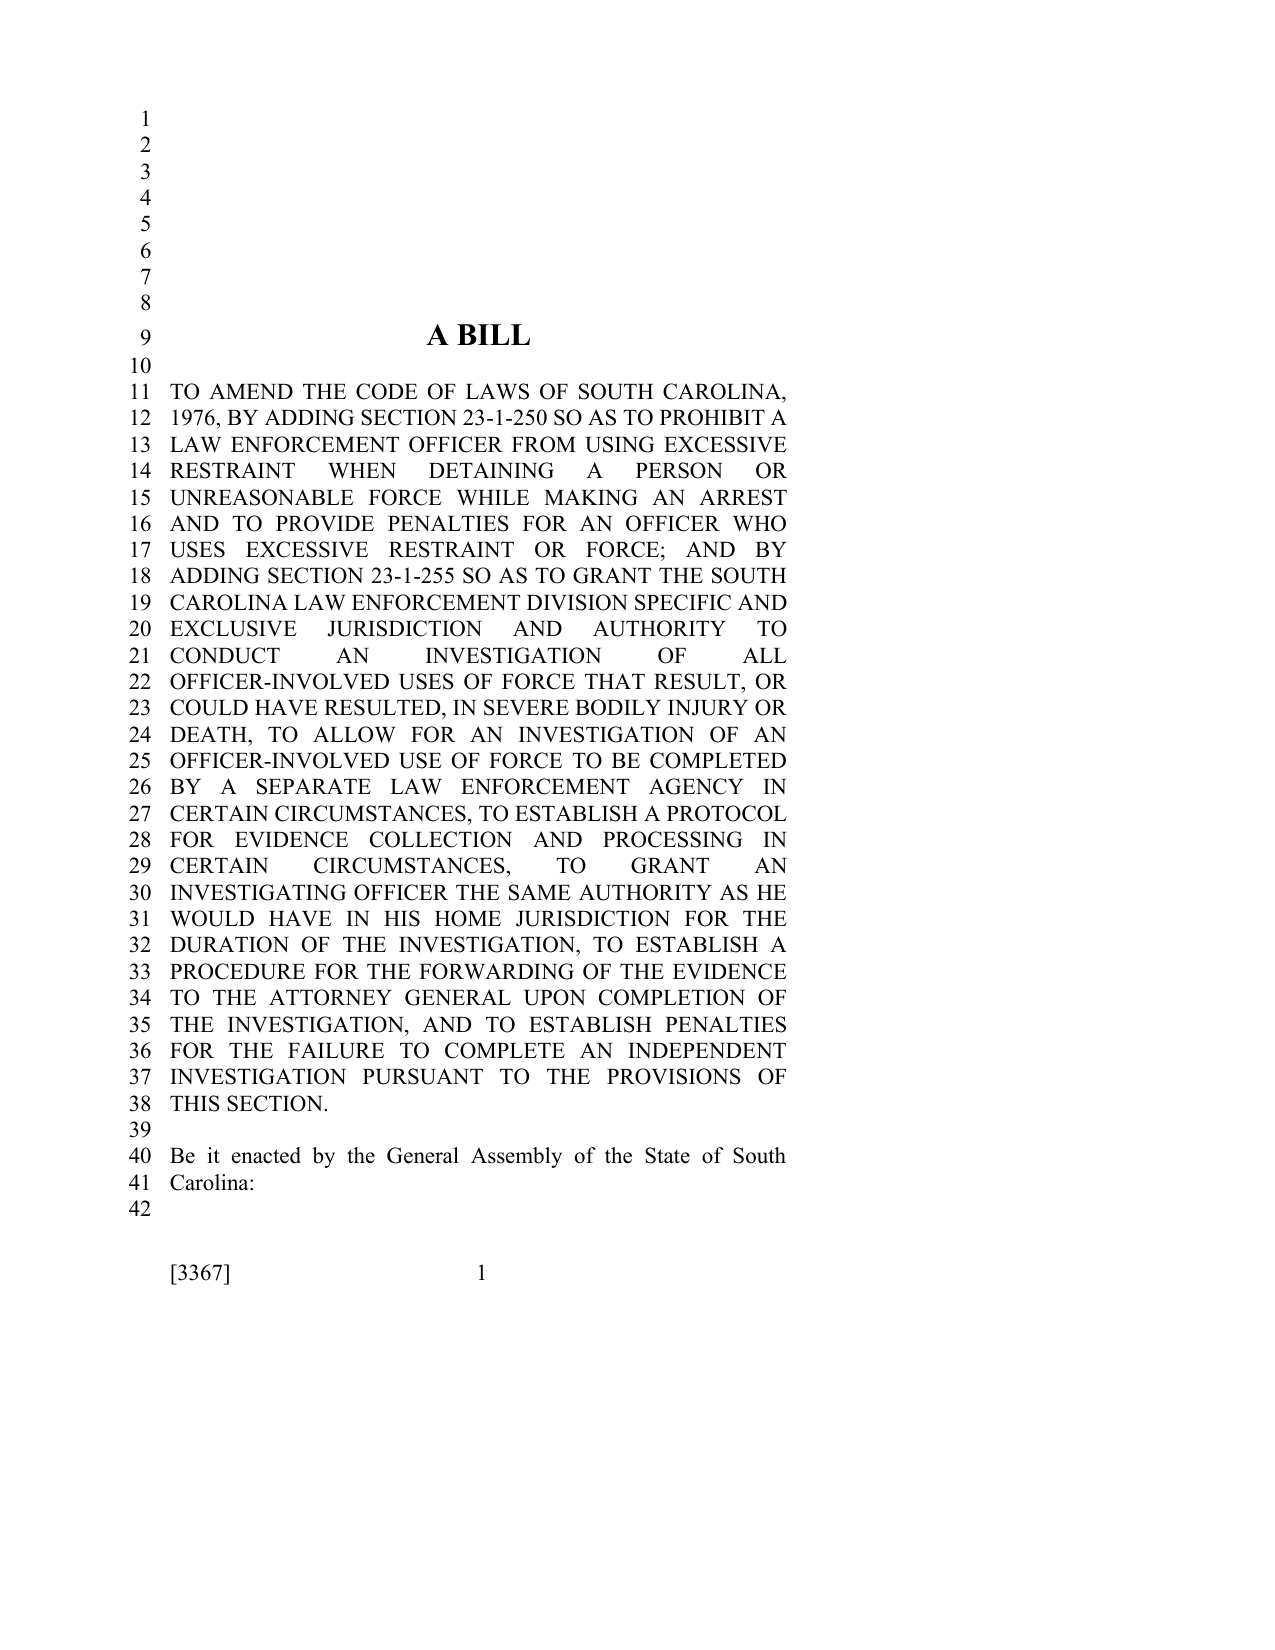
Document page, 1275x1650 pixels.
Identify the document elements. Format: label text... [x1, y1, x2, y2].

text Be it enacted by the General Assembly of the State of South Carolina: [169, 1142, 787, 1195]
text TO AMEND THE CODE OF LAWS OF SOUTH CAROLINA, 1976, BY ADDING SECTION 23-1-250 SO AS TO PROHIBIT A LAW ENFORCEMENT OFFICER FROM USING EXCESSIVE RESTRAINT WHEN DETAINING A PERSON OR UNREASONABLE FORCE WHILE MAKING AN ARREST AND TO PROVIDE PENALTIES FOR AN OFFICER WHO USES EXCESSIVE RESTRAINT OR FORCE; AND BY ADDING SECTION 23-1-255 SO AS TO GRANT THE SOUTH CAROLINA LAW ENFORCEMENT DIVISION SPECIFIC AND EXCLUSIVE JURISDICTION AND AUTHORITY TO CONDUCT AN INVESTIGATION OF ALL OFFICER-INVOLVED USES OF FORCE THAT RESULT, OR COULD HAVE RESULTED, IN SEVERE BODILY INJURY OR DEATH, TO ALLOW FOR AN INVESTIGATION OF AN OFFICER-INVOLVED USE OF FORCE TO BE COMPLETED BY A SEPARATE LAW ENFORCEMENT AGENCY IN CERTAIN CIRCUMSTANCES, TO ESTABLISH A PROTOCOL FOR EVIDENCE COLLECTION AND PROCESSING IN CERTAIN CIRCUMSTANCES, TO GRANT AN INVESTIGATING OFFICER THE SAME AUTHORITY AS HE WOULD HAVE IN HIS HOME JURISDICTION FOR THE DURATION OF THE INVESTIGATION, TO ESTABLISH A PROCEDURE FOR THE FORWARDING OF THE EVIDENCE TO THE ATTORNEY GENERAL UPON COMPLETION OF THE INVESTIGATION, AND TO ESTABLISH PENALTIES FOR THE FAILURE TO COMPLETE AN INDEPENDENT INVESTIGATION PURSUANT TO THE PROVISIONS OF THIS SECTION. [169, 378, 787, 1116]
text A BILL [169, 316, 787, 352]
